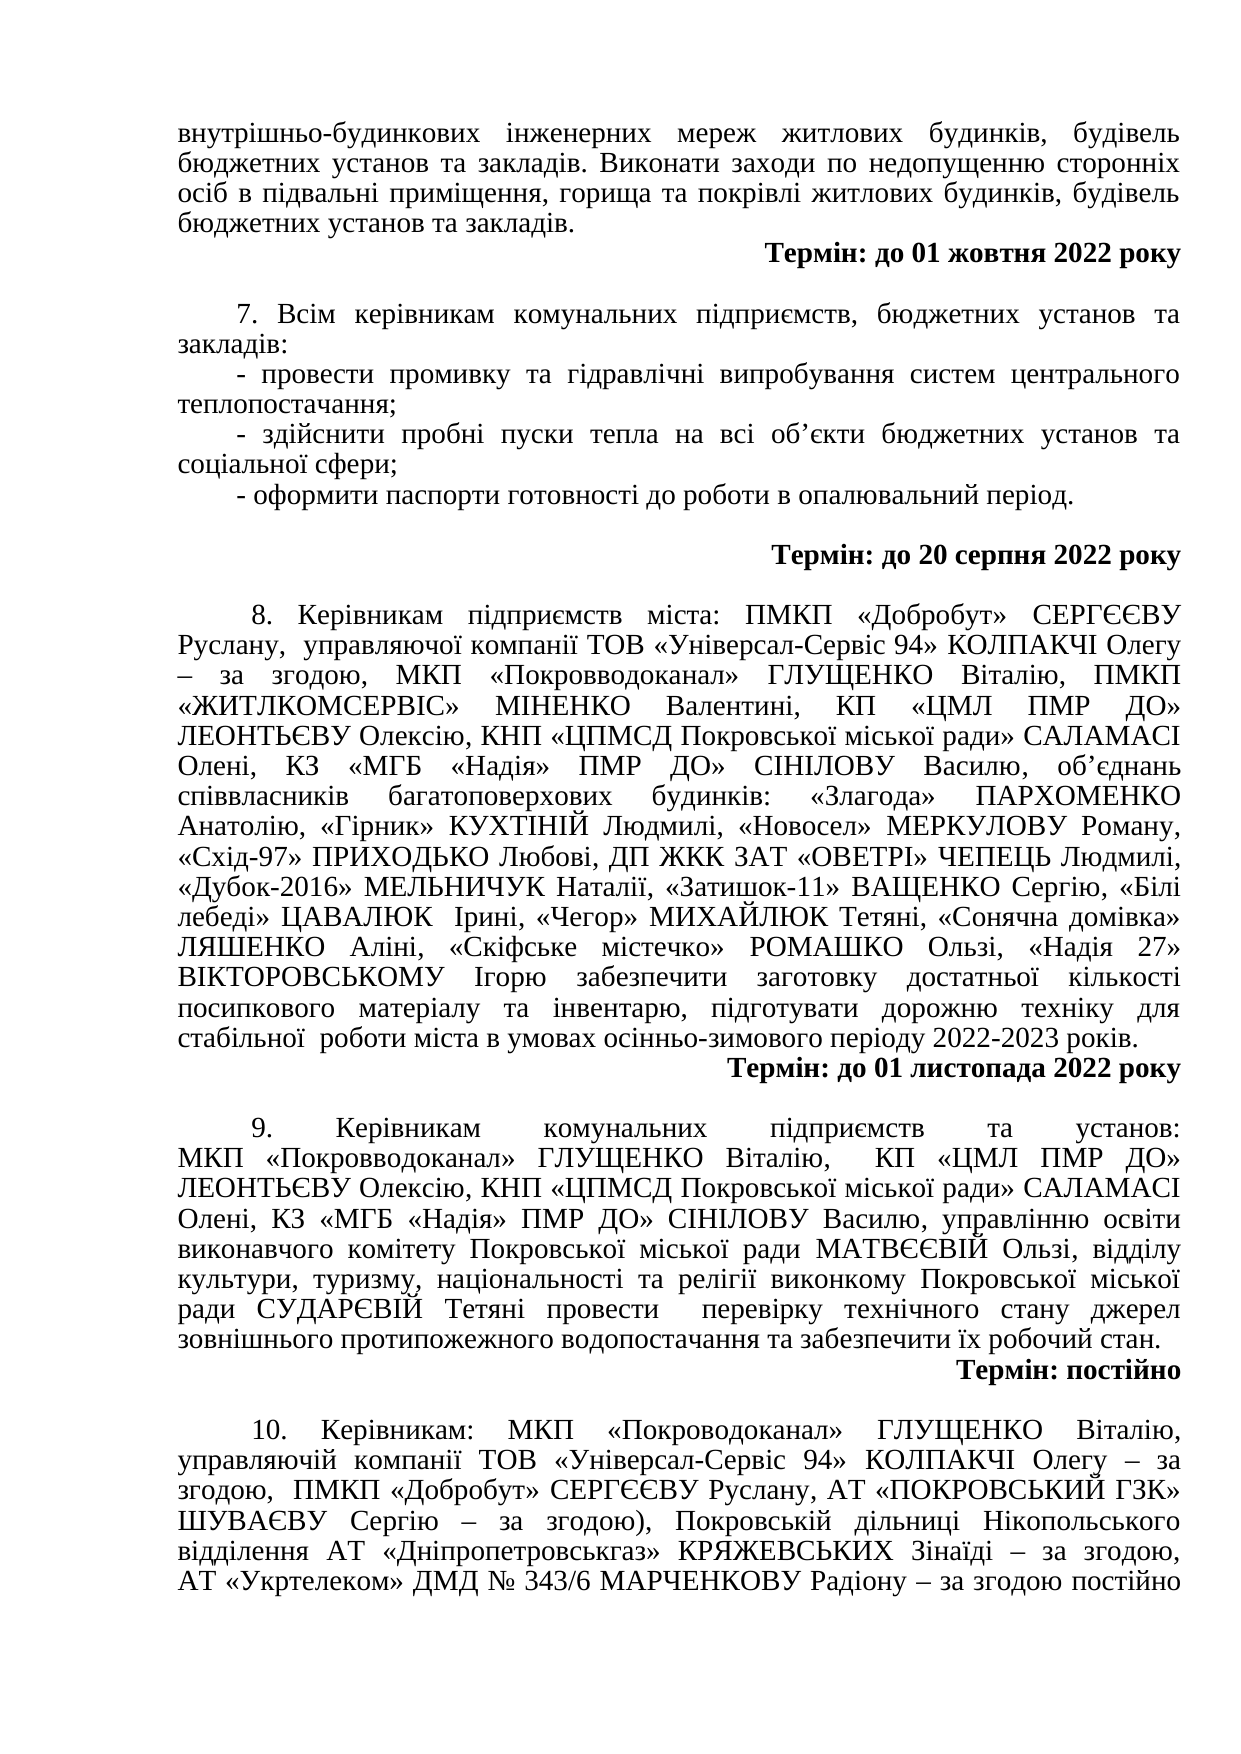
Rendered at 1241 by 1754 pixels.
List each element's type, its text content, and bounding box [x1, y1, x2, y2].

text 7. Всім керівникам комунальних підприємств, бюджетних установ та закладів: [177, 299, 1181, 359]
text Термін: до 01 листопада 2022 року [177, 1053, 1181, 1083]
text 9. Керівникам комунальних підприємств та установ: МКП «Покровводоканал» ГЛУЩЕНКО Віталію, КП «ЦМЛ ПМР ДО» ЛЕОНТЬЄВУ Олексію, КНП «ЦПМСД Покровської міської ради» САЛАМАСІ Олені, КЗ «МГБ «Надія» ПМР ДО» СІНІЛОВУ Василю, управлінню освіти виконавчого комітету Покровської міської ради МАТВЄЄВІЙ Ользі, відділу культури, туризму, національності та релігії виконкому Покровської міської ради СУДАРЄВІЙ Тетяні провести перевірку технічного стану джерел зовнішнього протипожежного водопостачання та забезпечити їх робочий стан. [177, 1114, 1181, 1355]
text Термін: до 01 жовтня 2022 року [177, 239, 1181, 269]
text Термін: до 20 серпня 2022 року [177, 540, 1181, 570]
text - оформити паспорти готовності до роботи в опалювальний період. [177, 480, 1181, 510]
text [177, 1415, 1181, 1597]
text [177, 118, 1181, 239]
text - провести промивку та гідравлічні випробування систем центрального теплопостачання; [177, 359, 1181, 420]
text - здійснити пробні пуски тепла на всі об’єкти бюджетних установ та соціальної сфери; [177, 420, 1181, 480]
text 8. Керівникам підприємств міста: ПМКП «Добробут» СЕРГЄЄВУ Руслану, управляючої компанії ТОВ «Універсал-Сервіс 94» КОЛПАКЧІ Олегу – за згодою, МКП «Покровводоканал» ГЛУЩЕНКО Віталію, ПМКП «ЖИТЛКОМСЕРВІС» МІНЕНКО Валентині, КП «ЦМЛ ПМР ДО» ЛЕОНТЬЄВУ Олексію, КНП «ЦПМСД Покровської міської ради» САЛАМАСІ Олені, КЗ «МГБ «Надія» ПМР ДО» СІНІЛОВУ Василю, об’єднань співвласників багатоповерхових будинків: «Злагода» ПАРХОМЕНКО Анатолію, «Гірник» КУХТІНІЙ Людмилі, «Новосел» МЕРКУЛОВУ Роману, «Схід-97» ПРИХОДЬКО Любові, ДП ЖКК ЗАТ «ОВЕТРІ» ЧЕПЕЦЬ Людмилі, «Дубок-2016» МЕЛЬНИЧУК Наталії, «Затишок-11» ВАЩЕНКО Сергію, «Білі лебеді» ЦАВАЛЮК Ірині, «Чегор» МИХАЙЛЮК Тетяні, «Сонячна домівка» ЛЯШЕНКО Аліні, «Скіфське містечко» РОМАШКО Ользі, «Надія 27» ВІКТОРОВСЬКОМУ Ігорю забезпечити заготовку достатньої кількості посипкового матеріалу та інвентарю, підготувати дорожню техніку для стабільної роботи міста в умовах осінньо-зимового періоду 2022-2023 років. [177, 600, 1181, 1053]
text Термін: постійно [177, 1355, 1181, 1385]
